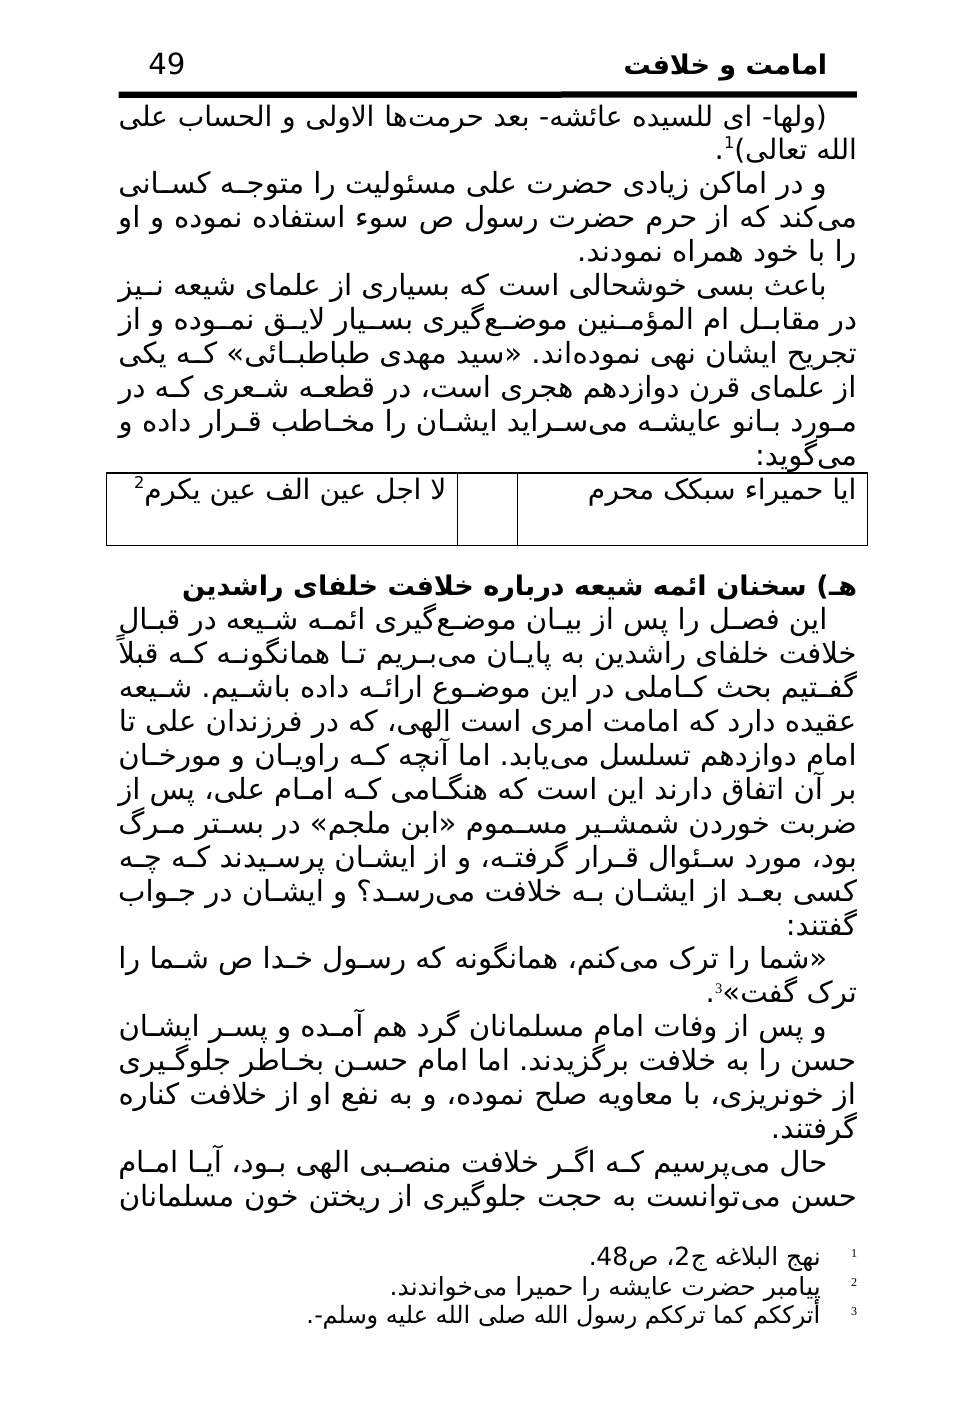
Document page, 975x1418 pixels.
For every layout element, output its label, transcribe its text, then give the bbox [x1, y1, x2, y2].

table_header لا اجل عین الف عین یکرم [107, 474, 457, 544]
text و در اماکن زیادی حضرت علی مسئولیت را متوجه کسانی می‌کند که از حرم حضرت رسول ص سوء استفاده نموده و او را با خود همراه نمودند. [118, 167, 857, 269]
text هـ) سخنان ائمه شیعه درباره خلافت خلفای راشدین [118, 571, 857, 602]
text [118, 1146, 857, 1213]
table_header ایا حمیراء سبکک محرم [518, 474, 867, 544]
text (ولها- ای للسیده عائشه- بعد حرمت‌ها الاولی و الحساب علی الله تعالی). [118, 100, 857, 167]
text این فصل را پس از بیان موضع‌گیری ائمه شیعه در قبال خلافت خلفای راشدین به پایان می‌بریم تا همانگونه که قبلاً گفتیم بحث کاملی در این موضوع ارائه داده باشیم. شیعه عقیده دارد که امامت امری است الهی، که در فرزندان علی تا امام دوازدهم تسلسل می‌یابد. اما آنچه که راویان و مورخان بر آن اتفاق دارند این است که هنگامی که امام علی، پس از ضربت خوردن شمشیر مسموم «ابن ملجم» در بستر مرگ بود، مورد سئوال قرار گرفته، و از ایشان پرسیدند که چه کسی بعد از ایشان به خلافت می‌رسد؟ و ایشان در جواب گفتند: [118, 602, 857, 942]
text باعث بسی خوشحالی است که بسیاری از علمای شیعه نیز در مقابل ام المؤمنین موضع‌گیری بسیار لایق نموده و از تجریح ایشان نهی نموده‌اند. «سید مهدی طباطبائی» که یکی از علمای قرن دوازدهم هجری است، در قطعه شعری که در مورد بانو عایشه می‌سراید ایشان را مخاطب قرار داده و می‌گوید: [118, 269, 857, 472]
text و پس از وفات امام مسلمانان گرد هم آمده و پسر ایشان حسن را به خلافت برگزیدند. اما امام حسن بخاطر جلوگیری از خونریزی، با معاویه صلح نموده، و به نفع او از خلافت کناره گرفتند. [118, 1010, 857, 1146]
text «شما را ترک می‌کنم، همانگونه که رسول خدا ص شما را ترک گفت». [118, 942, 857, 1010]
table_header [458, 474, 517, 544]
